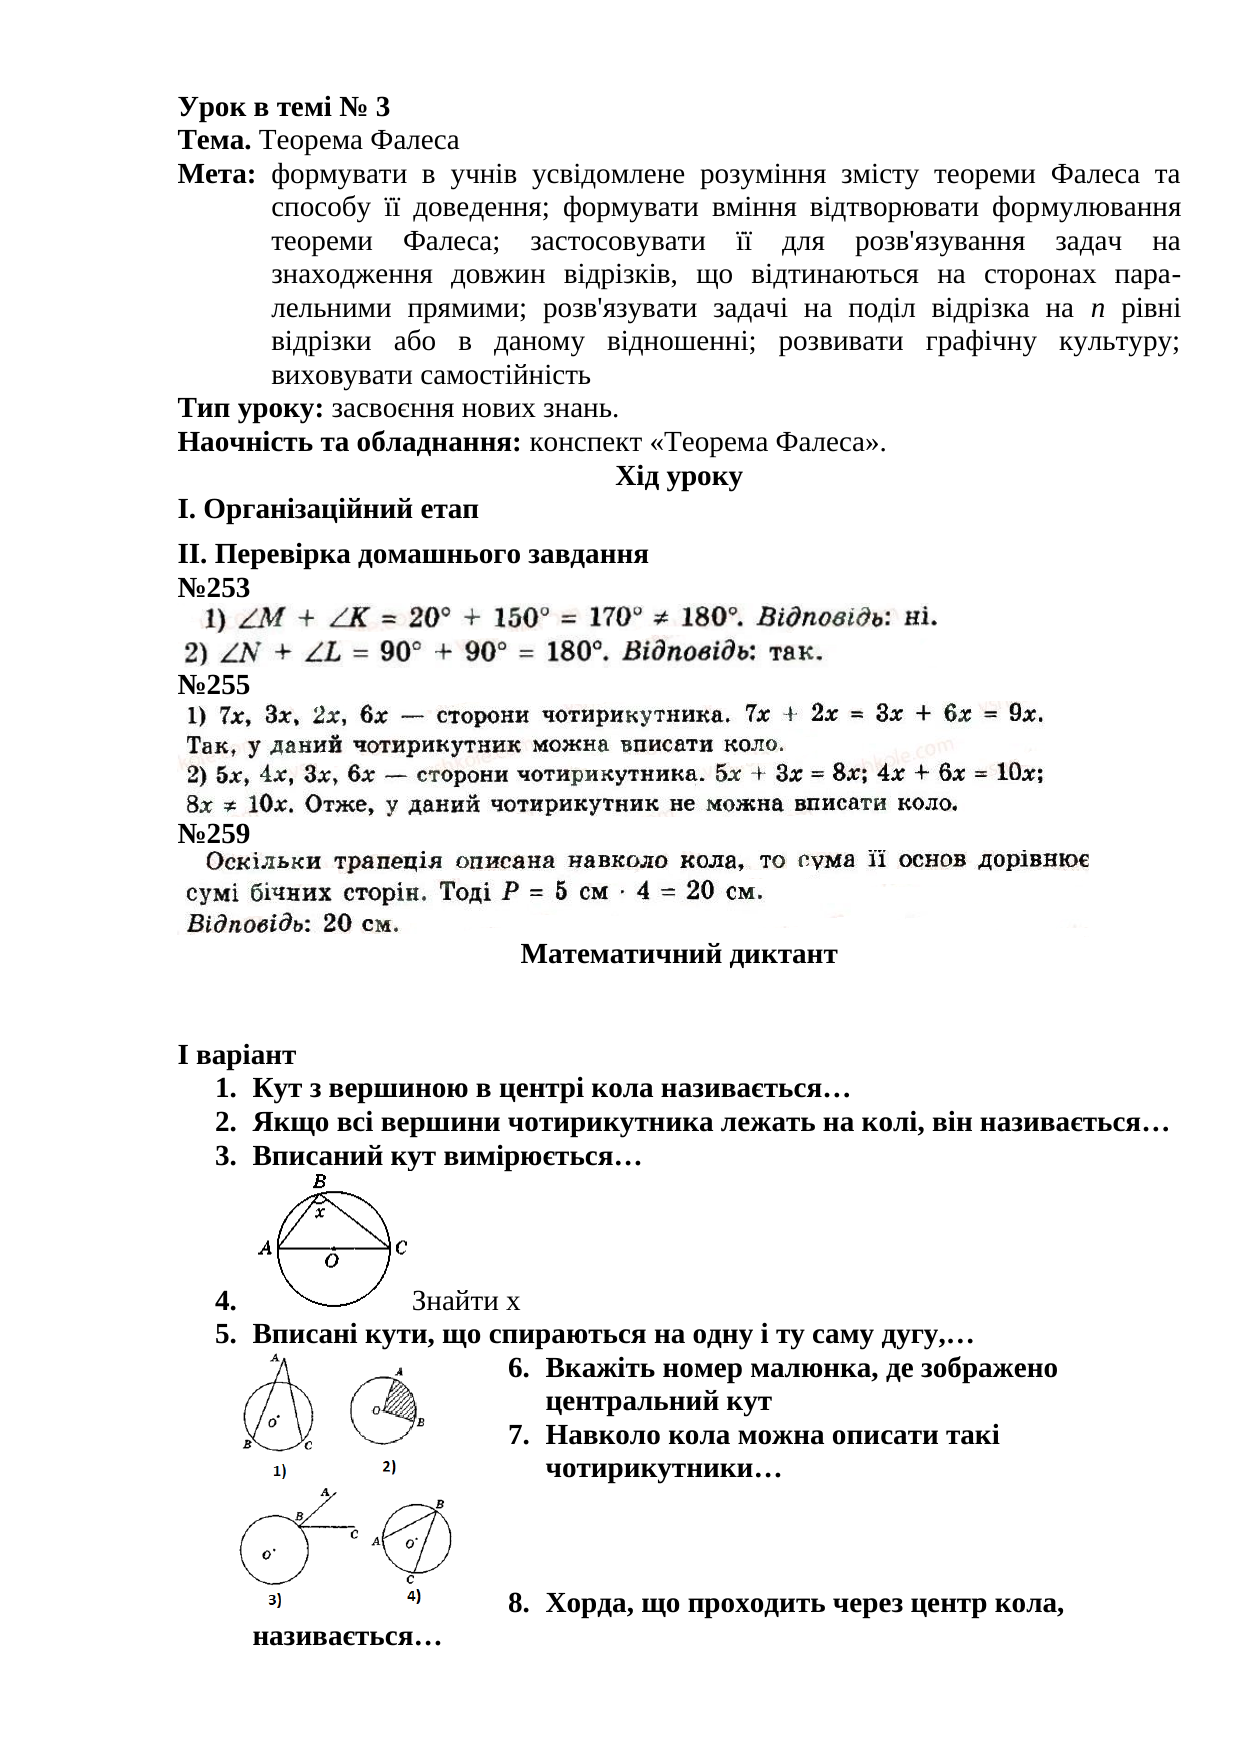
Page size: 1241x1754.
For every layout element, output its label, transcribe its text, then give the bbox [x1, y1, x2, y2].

picture [252, 1171, 412, 1311]
list Вкажіть номер малюнка, де зображено центральний кут [452, 1350, 1181, 1417]
list Навколо кола можна описати такі чотирикутники… [452, 1417, 1181, 1484]
text Математичний диктант [177, 936, 1181, 970]
text Хід уроку [177, 458, 1181, 491]
text №259 [177, 816, 1181, 850]
text II. Перевірка домашнього завдання [177, 537, 1181, 570]
list Хорда, що проходить через центр кола, називається… [215, 1585, 1181, 1652]
list Кут з вершиною в центрі кола називається… [215, 1071, 1181, 1104]
list Вписаний кут вимірюється… [215, 1138, 1181, 1171]
list Якщо всі вершини чотирикутника лежать на колі, він називається… [215, 1104, 1181, 1138]
text I. Організаційний етап [177, 491, 1181, 525]
list Вписані кути, що спираються на одну і ту саму дугу,… [215, 1316, 1181, 1350]
text №253 [177, 570, 1181, 604]
text Тема. Теорема Фалеса [177, 122, 1181, 156]
text Тип уроку: засвоєння нових знань. [177, 391, 1181, 424]
text І варіант [177, 1037, 1181, 1071]
text Урок в темі № 3 [177, 89, 1181, 122]
text №255 [177, 667, 1181, 701]
text Мета: формувати в учнів усвідомлене розуміння змісту теореми Фалеса та способу її доведення; формувати вміння відтворювати формулювання теореми Фалеса; застосовувати її для розв'язування задач на знаходження довжин відрізків, що відтинаються на сторонах паралельними прямими; розв'язувати задачі на поділ відрізка на п рівні відрізки або в даному відношенні; розвивати графічну культуру; виховувати самостійність [177, 156, 1181, 391]
list Знайти х [215, 1171, 1181, 1316]
text Наочність та обладнання: конспект «Теорема Фалеса». [177, 424, 1181, 458]
